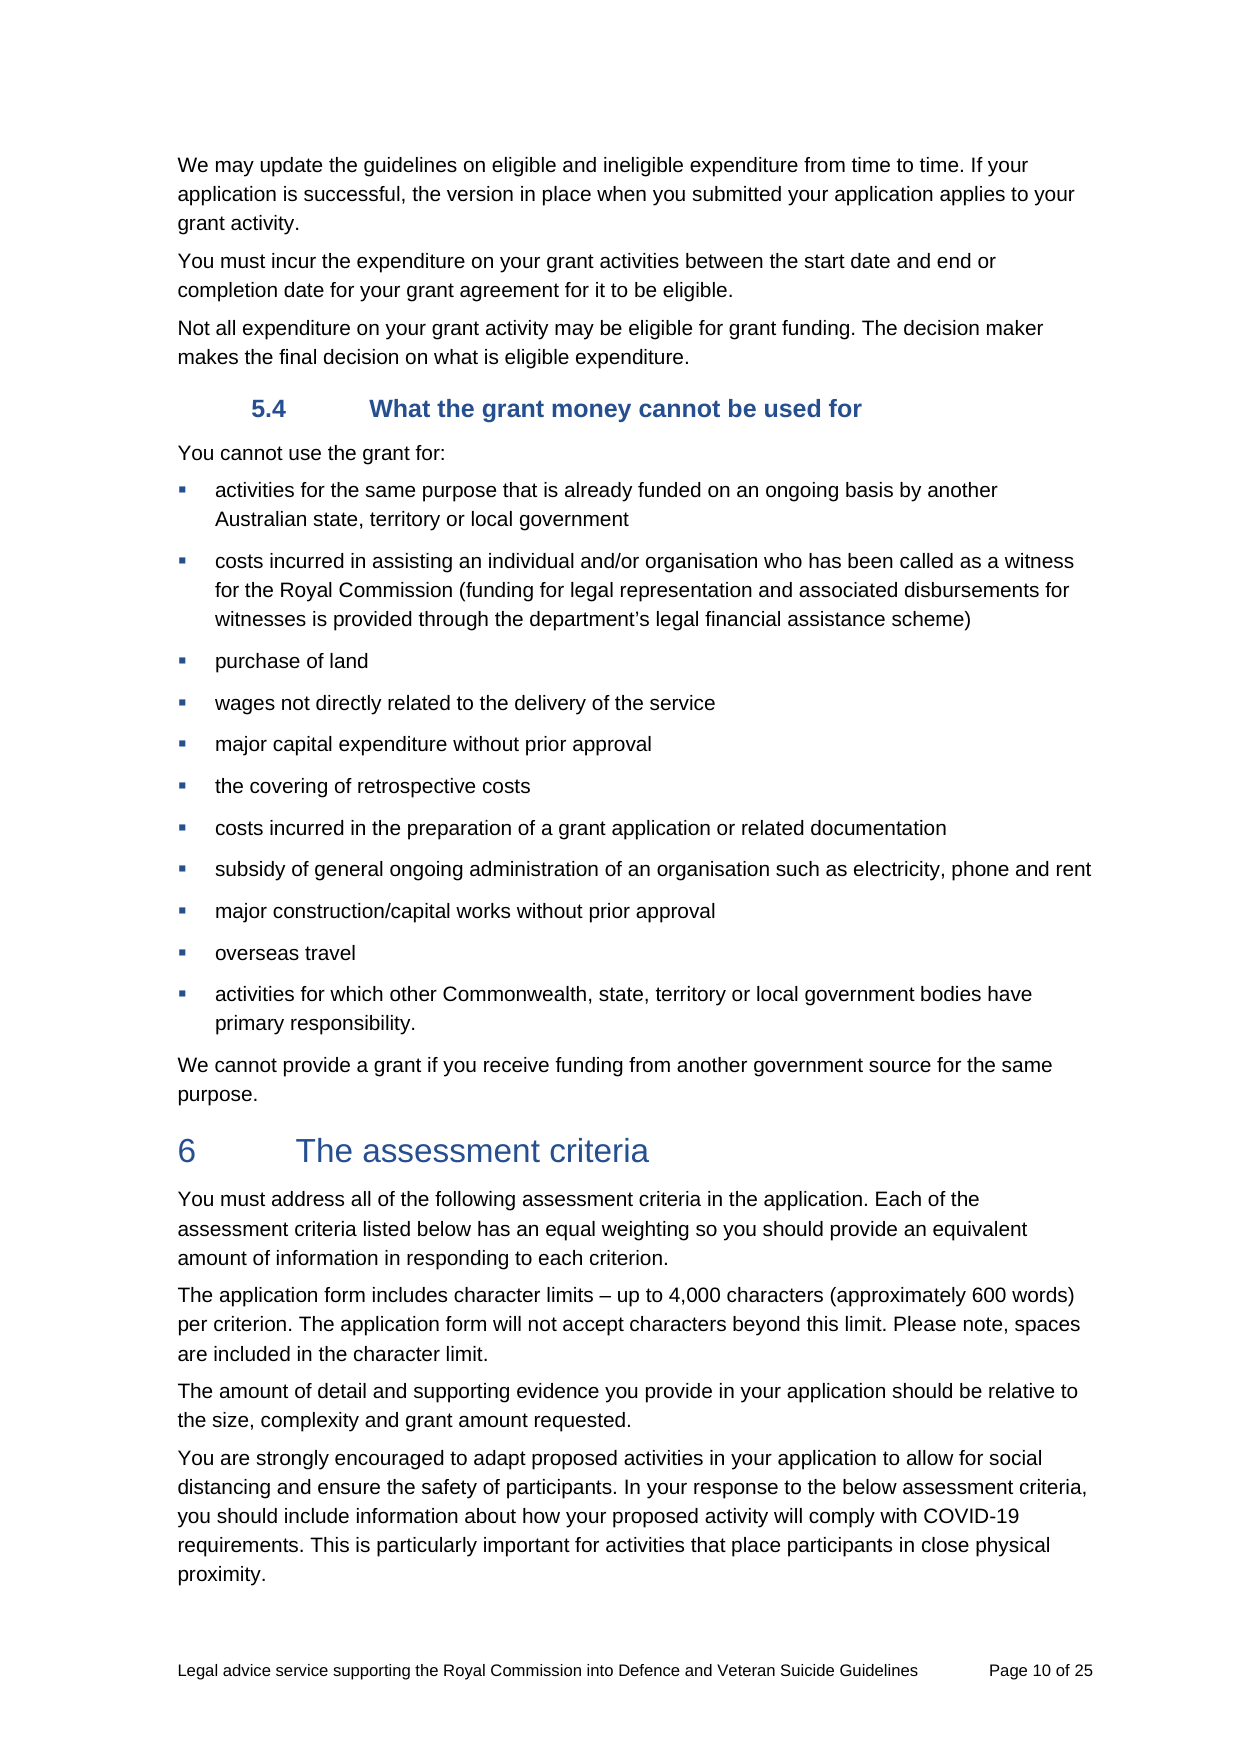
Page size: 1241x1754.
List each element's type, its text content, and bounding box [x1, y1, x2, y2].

subtitle What the grant money cannot be used for [251, 393, 1092, 423]
subtitle The assessment criteria [177, 1131, 1092, 1169]
list You must address all of the following assessment criteria in the application. Each of the assessment criteria listed below has an equal weighting so you should provide an equivalent amount of information in responding to each criterion. [177, 1182, 1092, 1269]
list purchase of land [177, 643, 1092, 673]
list costs incurred in assisting an individual and/or organisation who has been called as a witness for the Royal Commission (funding for legal representation and associated disbursements for witnesses is provided through the department’s legal financial assistance scheme) [177, 543, 1092, 631]
list wages not directly related to the delivery of the service [177, 685, 1092, 714]
list the covering of retrospective costs [177, 768, 1092, 798]
list The amount of detail and supporting evidence you provide in your application should be relative to the size, complexity and grant amount requested. [177, 1374, 1092, 1432]
list major capital expenditure without prior approval [177, 727, 1092, 756]
list We cannot provide a grant if you receive funding from another government source for the same purpose. [177, 1048, 1092, 1106]
list costs incurred in the preparation of a grant application or related documentation [177, 810, 1092, 839]
list activities for which other Commonwealth, state, territory or local government bodies have primary responsibility. [177, 977, 1092, 1035]
list You cannot use the grant for: [177, 435, 1092, 464]
list Not all expenditure on your grant activity may be eligible for grant funding. The decision maker makes the final decision on what is eligible expenditure. [177, 310, 1092, 368]
list subsidy of general ongoing administration of an organisation such as electricity, phone and rent [177, 852, 1092, 881]
list You must incur the expenditure on your grant activities between the start date and end or completion date for your grant agreement for it to be eligible. [177, 243, 1092, 302]
list major construction/capital works without prior approval [177, 893, 1092, 923]
list The application form includes character limits – up to 4,000 characters (approximately 600 words) per criterion. The application form will not accept characters beyond this limit. Please note, spaces are included in the character limit. [177, 1278, 1092, 1365]
list We may update the guidelines on eligible and ineligible expenditure from time to time. If your application is successful, the version in place when you submitted your application applies to your grant activity. [177, 148, 1092, 235]
list overseas travel [177, 935, 1092, 964]
list activities for the same purpose that is already funded on an ongoing basis by another Australian state, territory or local government [177, 473, 1092, 531]
list You are strongly encouraged to adapt proposed activities in your application to allow for social distancing and ensure the safety of participants. In your response to the below assessment criteria, you should include information about how your proposed activity will comply with COVID-19 requirements. This is particularly important for activities that place participants in close physical proximity. [177, 1440, 1092, 1586]
